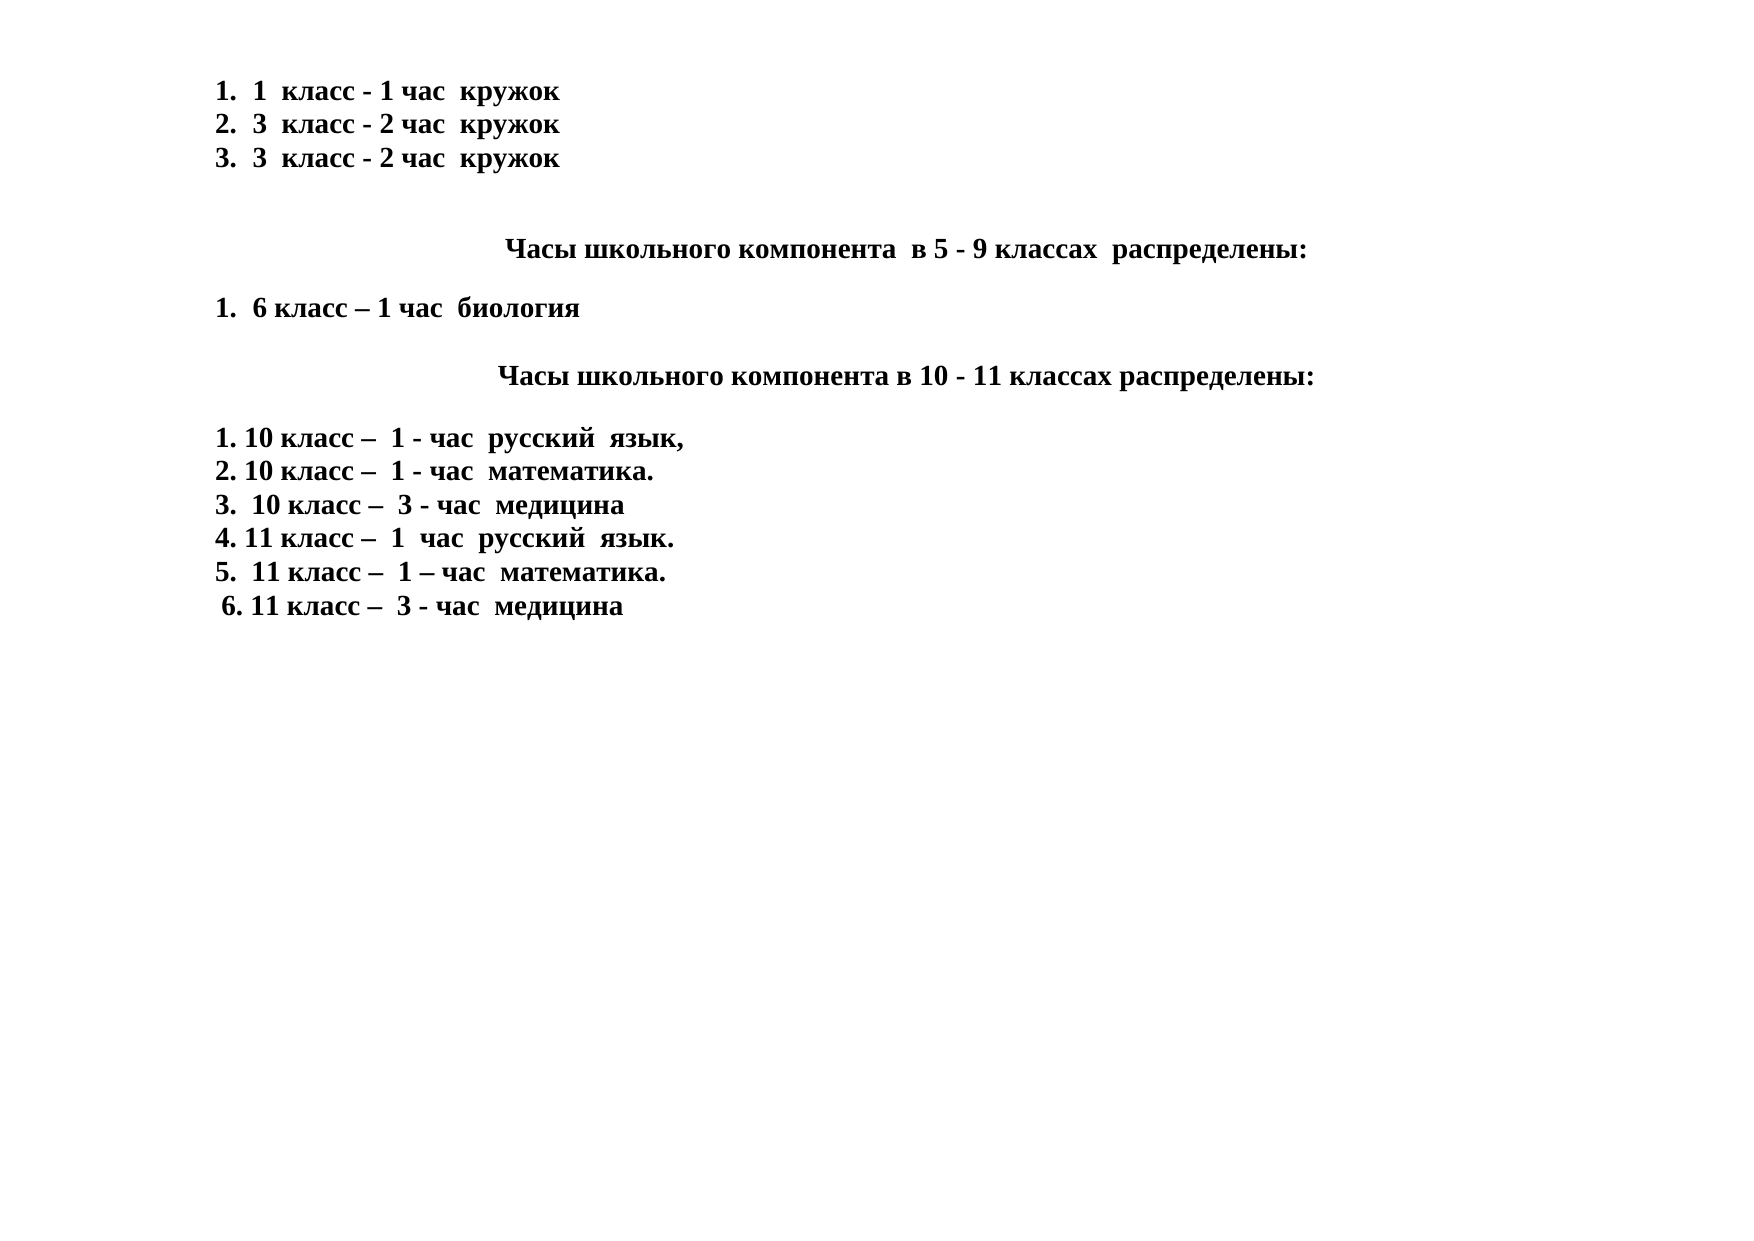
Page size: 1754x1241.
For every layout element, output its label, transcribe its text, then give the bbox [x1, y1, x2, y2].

list 3 класс - 2 час кружок [215, 107, 1636, 140]
text Часы школьного компонента в 5 - 9 классах распределены: [177, 231, 1636, 265]
text 4. 11 класс – 1 час русский язык. [215, 521, 1636, 554]
list 6 класс – 1 час биология [215, 291, 1636, 324]
text 6. 11 класс – 3 - час медицина [177, 588, 1636, 621]
text 3. 10 класс – 3 - час медицина [215, 487, 1636, 521]
text 1. 10 класс – 1 - час русский язык, [215, 420, 1636, 453]
text 2. 10 класс – 1 - час математика. [215, 453, 1636, 487]
text Часы школьного компонента в 10 - 11 классах распределены: [177, 358, 1636, 391]
text 5. 11 класс – 1 – час математика. [215, 554, 1636, 588]
list 1 класс - 1 час кружок [215, 73, 1636, 107]
list 3 класс - 2 час кружок [215, 140, 1636, 174]
